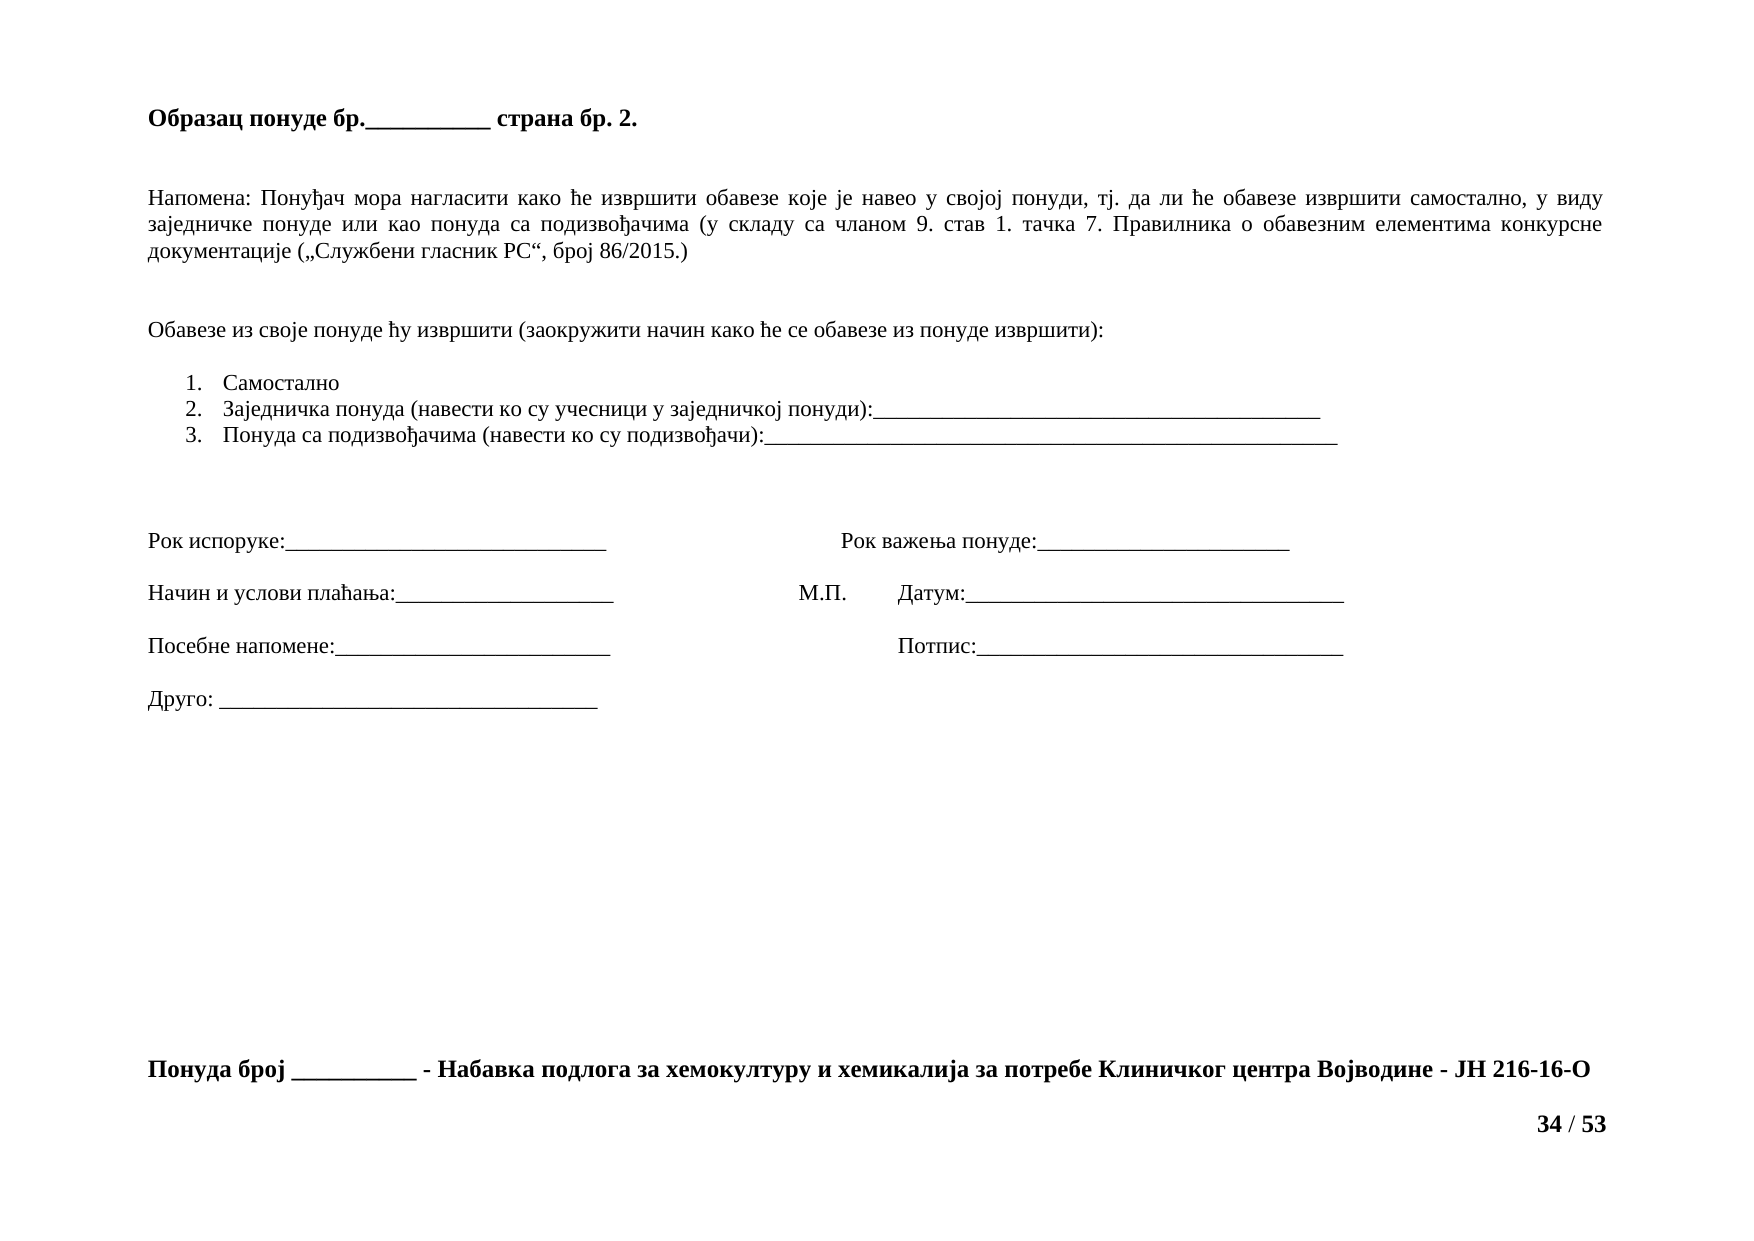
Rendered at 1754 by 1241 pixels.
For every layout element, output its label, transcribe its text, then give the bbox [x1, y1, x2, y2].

text Друго: _________________________________ [148, 685, 1606, 711]
list Самостално [185, 368, 1606, 395]
list Заједничка понуда (навести ко су учесници у заједничкој понуди):_______________________________________ [185, 395, 1606, 421]
list Понуда са подизвођачима (навести ко су подизвођачи):__________________________________________________ [185, 421, 1606, 448]
text Рок испоруке:____________________________ Рок важења понуде:______________________ [148, 527, 1606, 553]
text Начин и услови плаћања:___________________ М.П. Датум:_________________________________ [148, 579, 1606, 606]
text Посебне напомене:________________________ Потпис:________________________________ [148, 632, 1606, 658]
text Обавезе из своје понуде ћу извршити (заокружити начин како ће се обавезе из понуде извршити): [148, 316, 1606, 342]
text Понуда број __________ - Набавка подлога за хемокултуру и хемикалија за потребе Клиничког центра Војводине - ЈН 216-16-О [148, 1054, 1606, 1082]
text Образац понуде бр.__________ страна бр. 2. [148, 103, 1606, 131]
text Напомена: Понуђач мора нагласити како ће извршити обавезе које је навео у својој понуди, тј. да ли ће обавезе извршити самостално, у виду заједничке понуде или као понуда са подизвођачима (у складу са чланом 9. став 1. тачка 7. Правилника о обавезним елементима конкурсне документације („Службени гласник РС“, број 86/2015.) [148, 184, 1606, 263]
